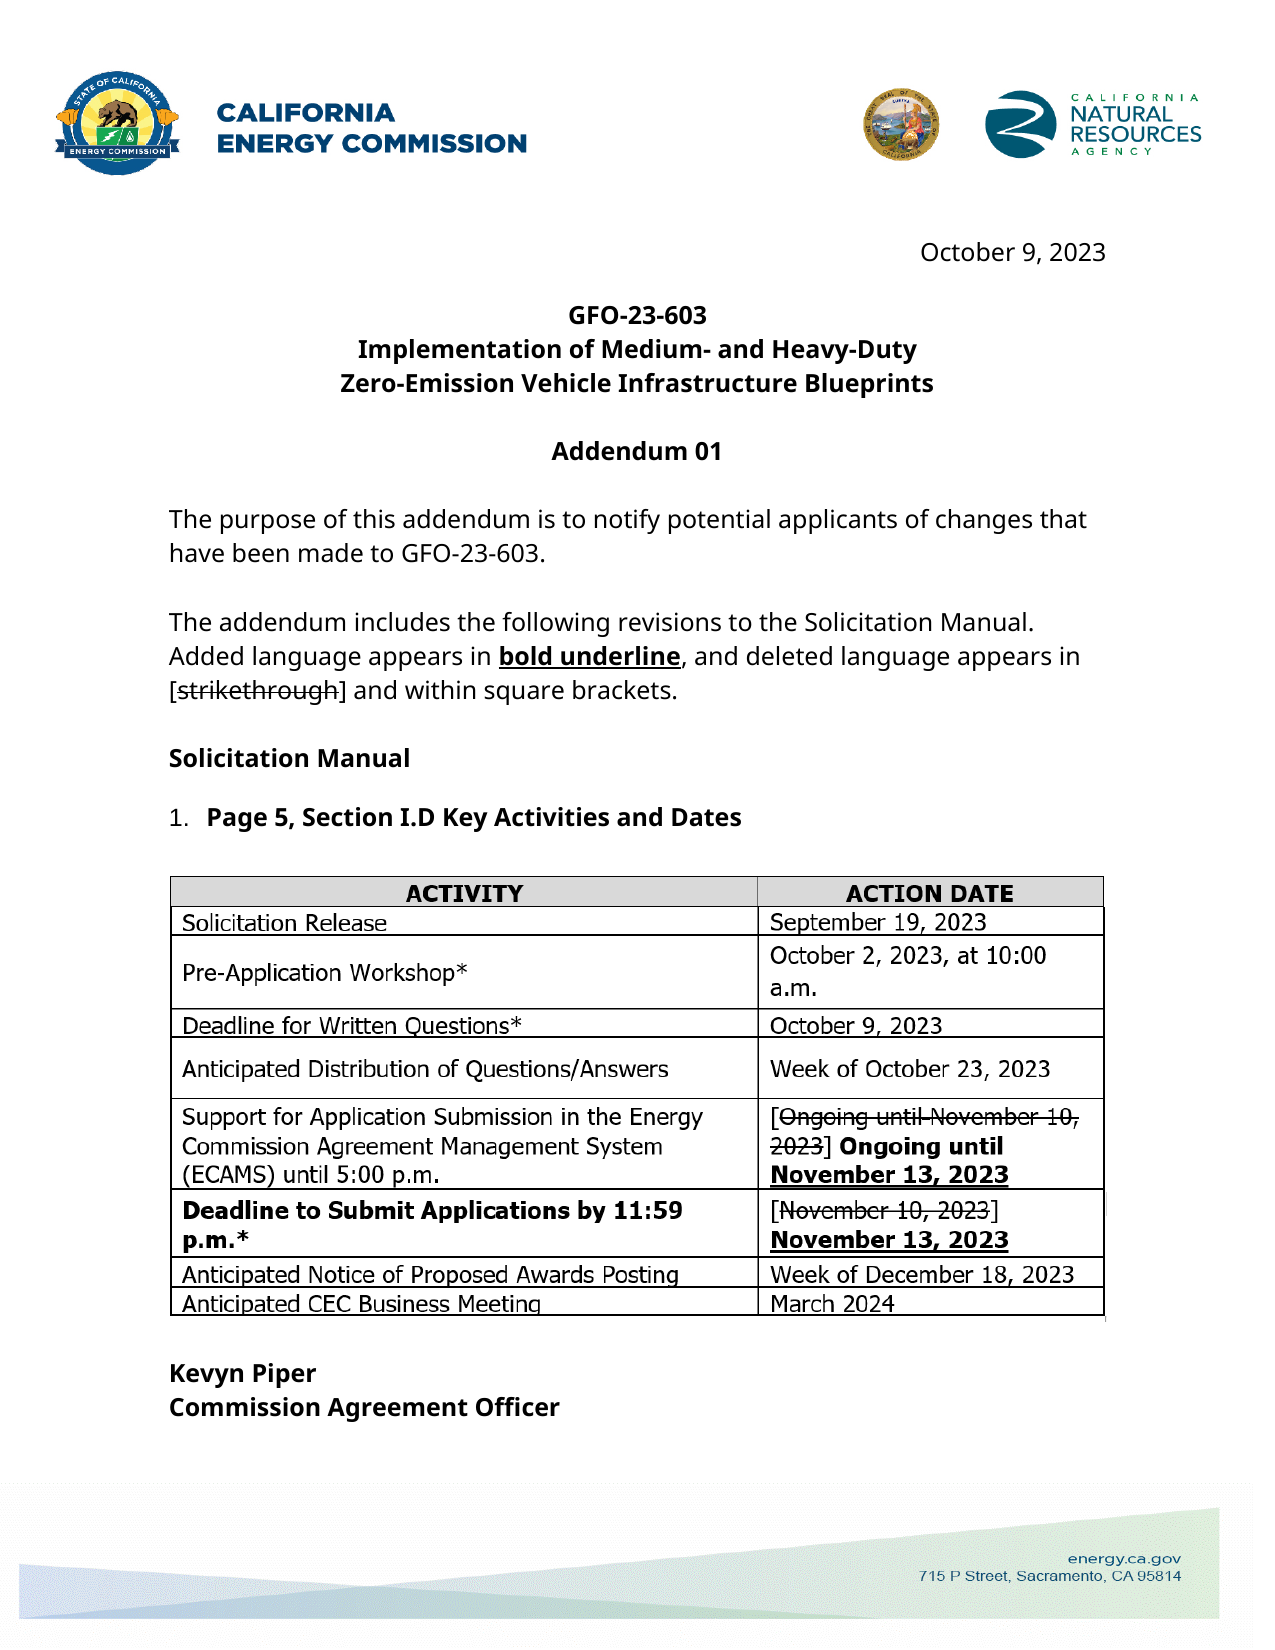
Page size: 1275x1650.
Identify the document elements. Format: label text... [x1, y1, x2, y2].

text Kevyn Piper [169, 1355, 1106, 1389]
picture [168, 876, 1107, 1322]
text Zero-Emission Vehicle Infrastructure Blueprints [169, 366, 1106, 400]
list Page 5, Section I.D Key Activities and Dates [169, 799, 1106, 833]
text October 9, 2023 [619, 234, 1106, 268]
text The addendum includes the following revisions to the Solicitation Manual. Added language appears in bold underline, and deleted language appears in [strikethrough] and within square brackets. [169, 604, 1106, 706]
text Solicitation Manual [169, 740, 1106, 774]
text GFO-23-603 [169, 298, 1106, 332]
picture [0, 1477, 1255, 1648]
text The purpose of this addendum is to notify potential applicants of changes that have been made to GFO-23-603. [169, 502, 1106, 570]
text Addendum 01 [169, 434, 1106, 468]
picture [0, 32, 1271, 193]
text Commission Agreement Officer [169, 1389, 1106, 1423]
text Implementation of Medium- and Heavy-Duty [169, 332, 1106, 366]
